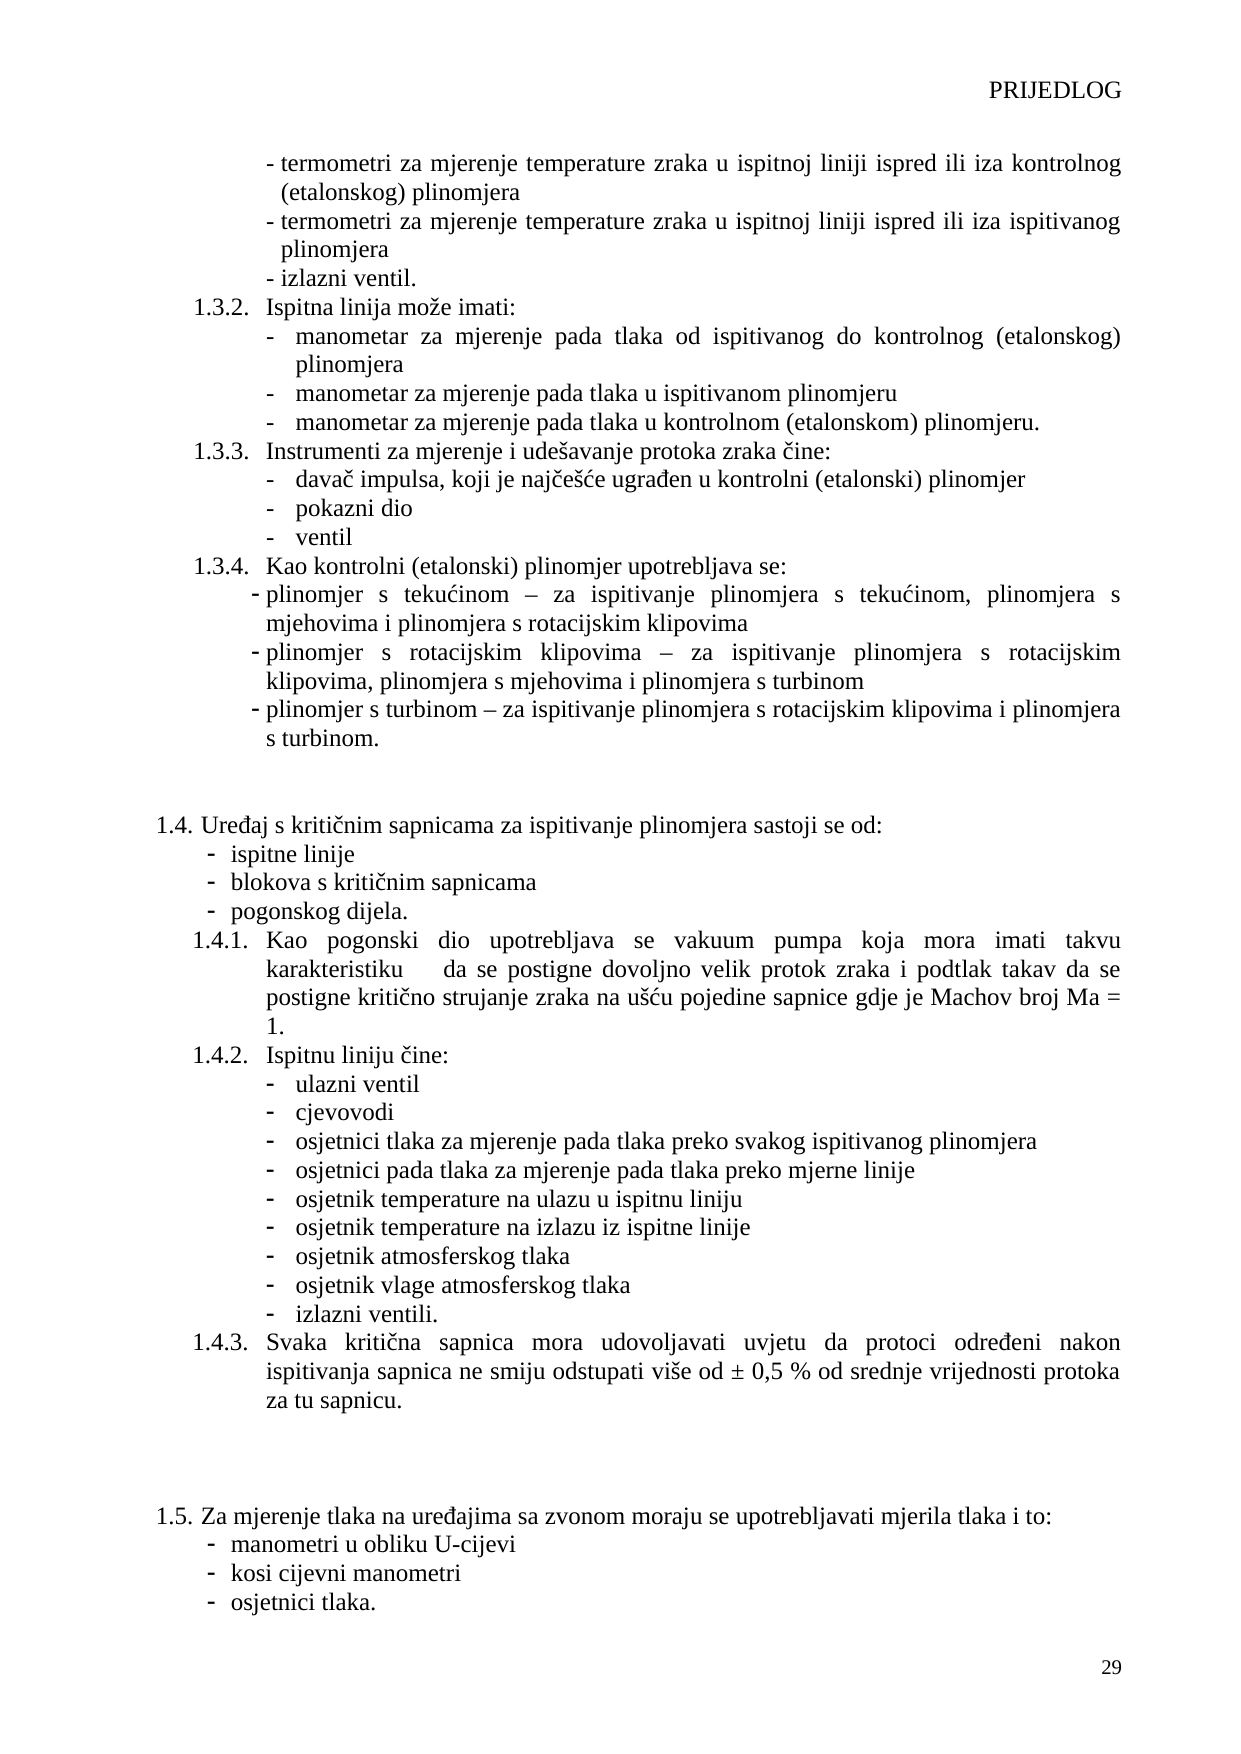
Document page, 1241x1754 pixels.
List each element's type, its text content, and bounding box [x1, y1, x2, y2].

list kosi cijevni manometri [207, 1558, 1122, 1587]
list pokazni dio [266, 493, 1122, 522]
list plinomjer s tekućinom – za ispitivanje plinomjera s tekućinom, plinomjera s mjehovima i plinomjera s rotacijskim klipovima [251, 579, 1122, 637]
list Za mjerenje tlaka na uređajima sa zvonom moraju se upotrebljavati mjerila tlaka i to: [156, 1501, 1122, 1529]
list manometar za mjerenje pada tlaka u ispitivanom plinomjeru [266, 378, 1122, 407]
list manometar za mjerenje pada tlaka u kontrolnom (etalonskom) plinomjeru. [266, 407, 1122, 436]
list osjetnik temperature na izlazu iz ispitne linije [266, 1212, 1122, 1241]
list osjetnik atmosferskog tlaka [266, 1241, 1122, 1270]
list Uređaj s kritičnim sapnicama za ispitivanje plinomjera sastoji se od: [156, 810, 1122, 839]
list cjevovodi [266, 1097, 1122, 1126]
list davač impulsa, koji je najčešće ugrađen u kontrolni (etalonski) plinomjer [266, 464, 1122, 493]
list plinomjer s rotacijskim klipovima – za ispitivanje plinomjera s rotacijskim klipovima, plinomjera s mjehovima i plinomjera s turbinom [251, 637, 1122, 694]
list termometri za mjerenje temperature zraka u ispitnoj liniji ispred ili iza kontrolnog (etalonskog) plinomjera [266, 148, 1122, 206]
list osjetnici tlaka za mjerenje pada tlaka preko svakog ispitivanog plinomjera [266, 1126, 1122, 1155]
list Kao kontrolni (etalonski) plinomjer upotrebljava se: [193, 551, 1122, 579]
list Instrumenti za mjerenje i udešavanje protoka zraka čine: [193, 436, 1122, 464]
list Ispitnu liniju čine: [192, 1040, 1122, 1069]
list plinomjer s turbinom – za ispitivanje plinomjera s rotacijskim klipovima i plinomjera s turbinom. [251, 694, 1122, 752]
list manometar za mjerenje pada tlaka od ispitivanog do kontrolnog (etalonskog) plinomjera [266, 321, 1122, 378]
list ispitne linije [207, 839, 1122, 867]
list manometri u obliku U-cijevi [207, 1529, 1122, 1558]
list Ispitna linija može imati: [193, 292, 1122, 321]
list pogonskog dijela. [207, 896, 1122, 925]
list izlazni ventil. [266, 263, 1122, 292]
list osjetnik vlage atmosferskog tlaka [266, 1270, 1122, 1299]
list blokova s kritičnim sapnicama [207, 867, 1122, 896]
list izlazni ventili. [266, 1299, 1122, 1327]
list osjetnici pada tlaka za mjerenje pada tlaka preko mjerne linije [266, 1155, 1122, 1184]
list osjetnik temperature na ulazu u ispitnu liniju [266, 1184, 1122, 1212]
list ulazni ventil [266, 1069, 1122, 1097]
list Svaka kritična sapnica mora udovoljavati uvjetu da protoci određeni nakon ispitivanja sapnica ne smiju odstupati više od ± 0,5 % od srednje vrijednosti protoka za tu sapnicu. [192, 1327, 1122, 1414]
list ventil [266, 522, 1122, 551]
list Kao pogonski dio upotrebljava se vakuum pumpa koja mora imati takvu karakteristiku da se postigne dovoljno velik protok zraka i podtlak takav da se postigne kritično strujanje zraka na ušću pojedine sapnice gdje je Machov broj Ma = 1. [192, 925, 1122, 1040]
list termometri za mjerenje temperature zraka u ispitnoj liniji ispred ili iza ispitivanog plinomjera [266, 206, 1122, 263]
list osjetnici tlaka. [207, 1587, 1122, 1616]
